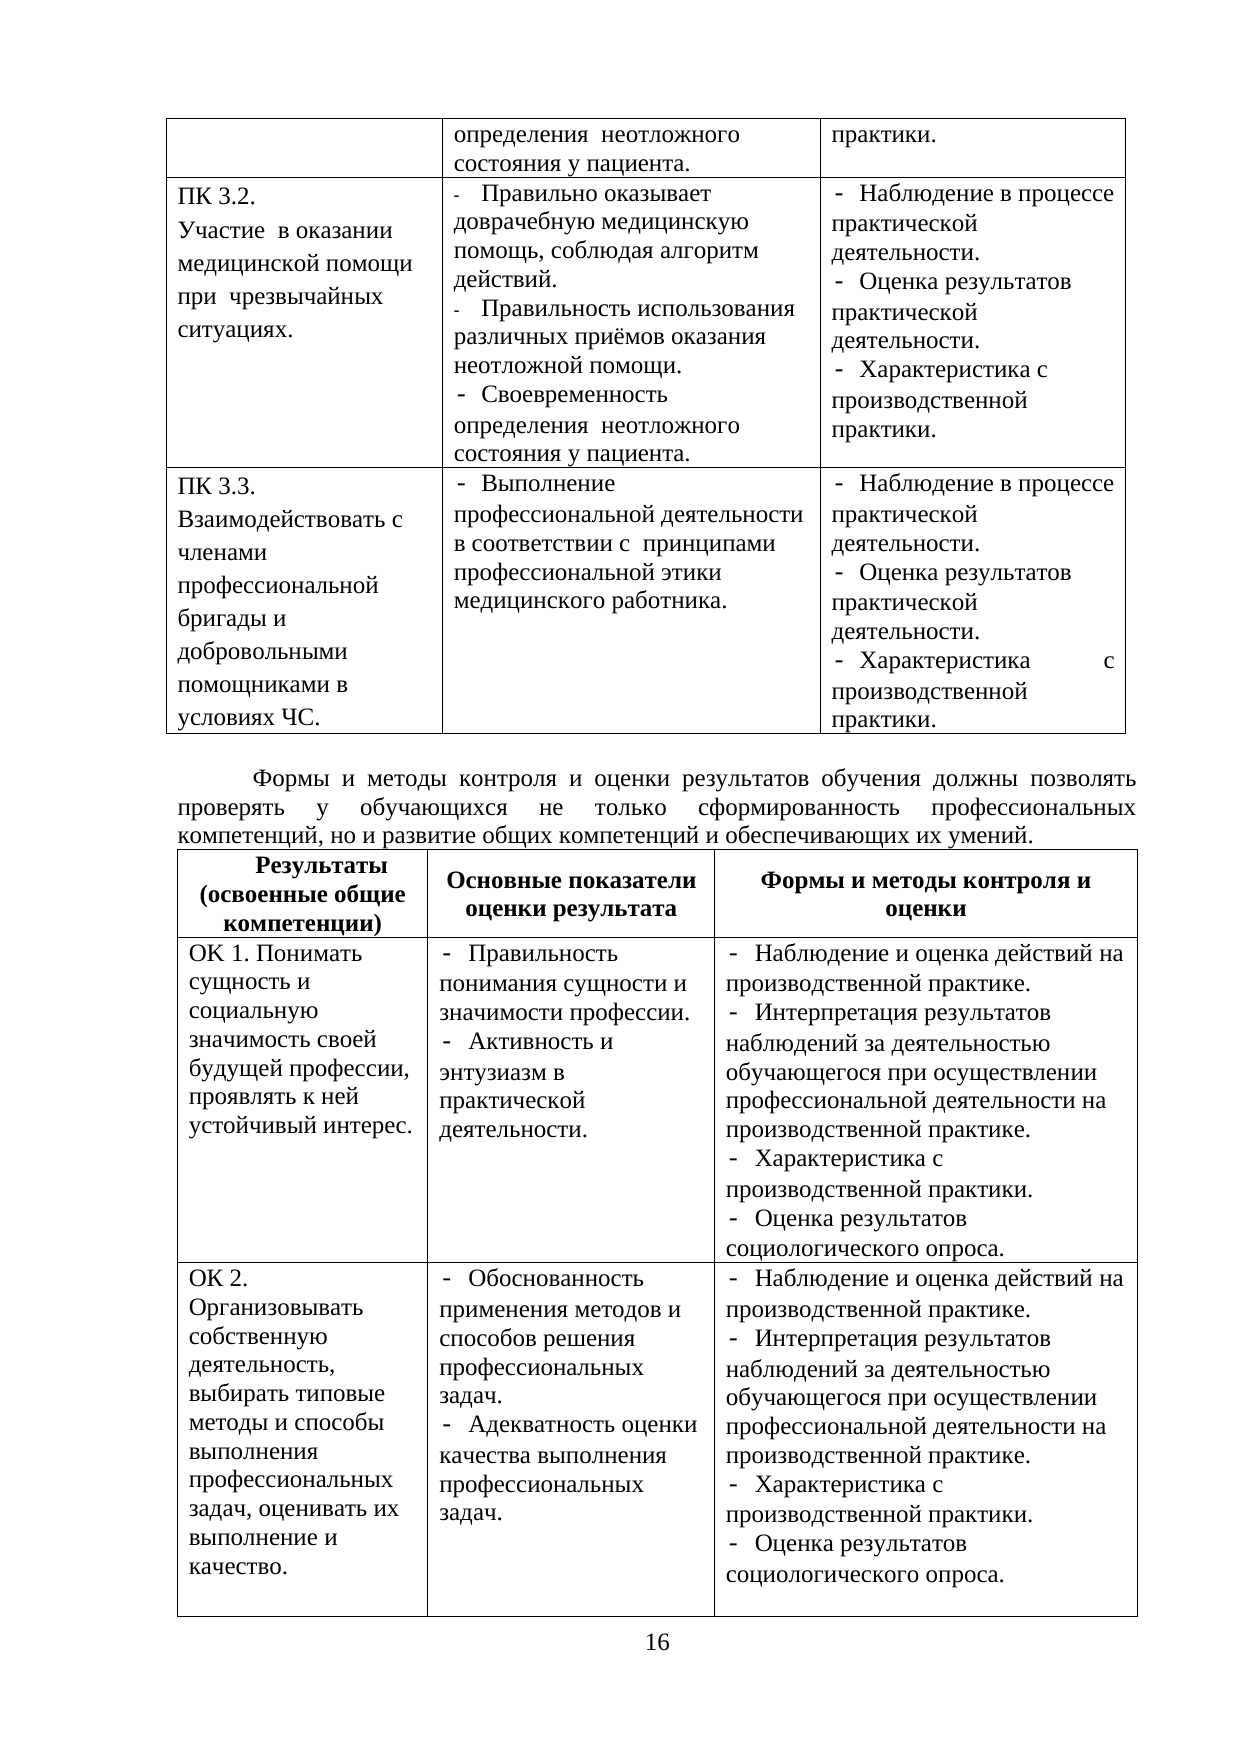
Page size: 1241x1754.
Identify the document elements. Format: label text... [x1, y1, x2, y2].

table_cell OK 1. Понимать сущность и социальную значимость своей будущей профессии, проявлять к ней устойчивый интерес. [178, 938, 427, 1262]
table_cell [167, 119, 442, 177]
table_cell Наблюдение в процессе практической деятельности. Оценка результатов практической деятельности. Характеристика с производственной практики. [821, 468, 1125, 733]
table_header Основные показатели оценки результата [428, 850, 714, 937]
table_cell Обоснованность применения методов и способов решения профессиональных задач. Адекватность оценки качества выполнения профессиональных задач. [428, 1263, 714, 1616]
table_header Формы и методы контроля и оценки [715, 850, 1137, 937]
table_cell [443, 119, 820, 177]
table_cell Выполнение профессиональной деятельности в соответствии с принципами профессиональной этики медицинского работника. [443, 468, 820, 733]
text Формы и методы контроля и оценки результатов обучения должны позволять проверять у обучающихся не только сформированность профессиональных компетенций, но и развитие общих компетенций и обеспечивающих их умений. [177, 763, 1137, 849]
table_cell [715, 1263, 1137, 1616]
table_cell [821, 119, 1125, 177]
table_header Результаты (освоенные общие компетенции) [178, 850, 427, 937]
table_cell ОК 2. Организовывать собственную деятельность, выбирать типовые методы и способы выполнения профессиональных задач, оценивать их выполнение и качество. [178, 1263, 427, 1616]
table_cell Наблюдение в процессе практической деятельности. Оценка результатов практической деятельности. Характеристика с производственной практики. [821, 178, 1125, 467]
table_cell ПК 3.2. Участие в оказании медицинской помощи при чрезвычайных ситуациях. [167, 178, 442, 467]
table_cell ПК 3.3. Взаимодействовать с членами профессиональной бригады и добровольными помощниками в условиях ЧС. [167, 468, 442, 733]
table_cell Правильность понимания сущности и значимости профессии. Активность и энтузиазм в практической деятельности. [428, 938, 714, 1262]
